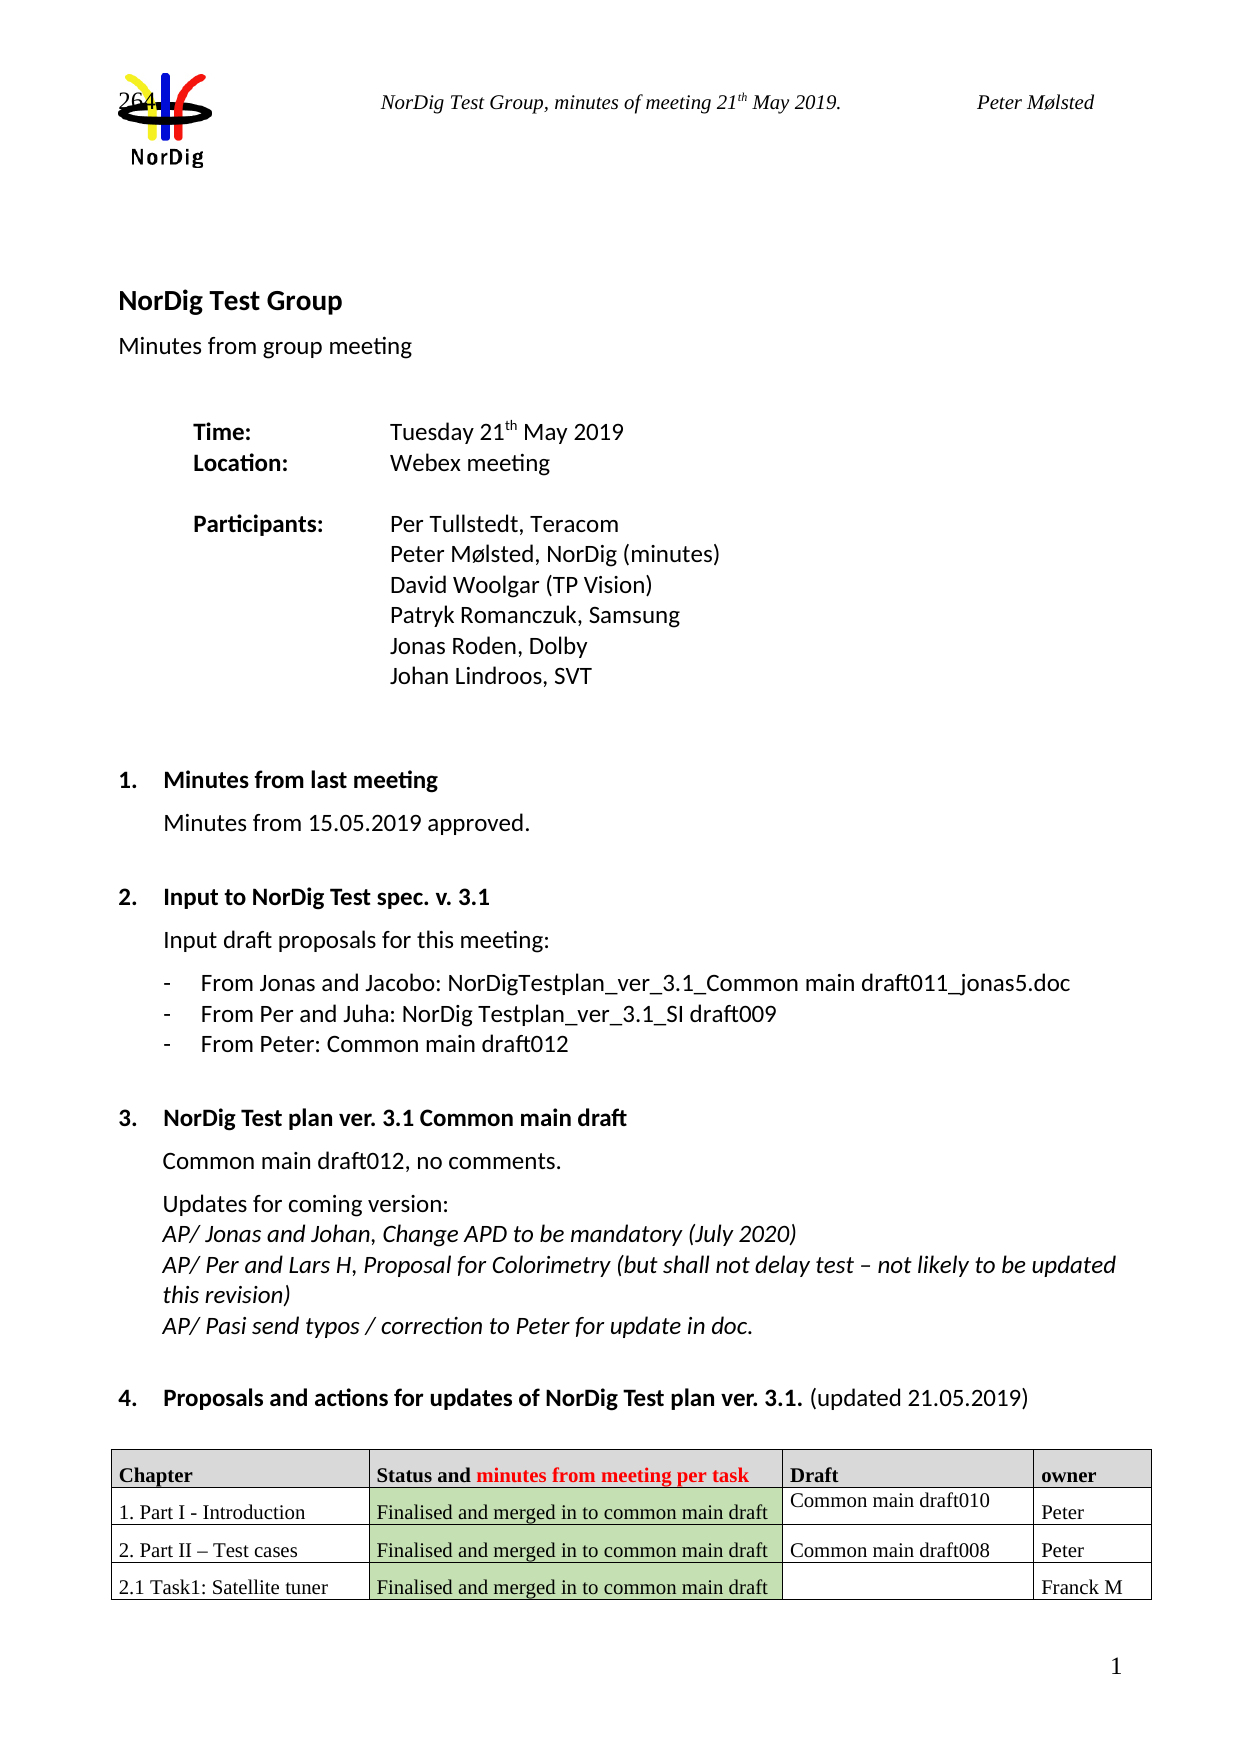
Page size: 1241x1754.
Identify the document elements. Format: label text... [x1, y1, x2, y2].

text Location: Webex meeting [118, 447, 1122, 477]
text Updates for coming version: AP/ Jonas and Johan, Change APD to be mandatory (July 2020) AP/ Per and Lars H, Proposal for Colorimetry (but shall not delay test – not likely to be updated this revision) AP/ Pasi send typos / correction to Peter for update in doc. [162, 1188, 1122, 1369]
subtitle NorDig Test plan ver. 3.1 Common main draft [118, 1102, 1122, 1132]
text David Woolgar (TP Vision) Patryk Romanczuk, Samsung Jonas Roden, Dolby [390, 569, 1122, 661]
table_header Status and minutes from meeting per task [370, 1450, 782, 1487]
table_header Chapter [112, 1450, 369, 1487]
text Participants: Per Tullstedt, Teracom [118, 508, 1122, 538]
picture [118, 73, 212, 168]
table_cell 2. Part II – Test cases [112, 1525, 369, 1562]
table_cell Common main draft008 [783, 1525, 1033, 1562]
table_cell Finalised and merged in to common main draft [370, 1488, 782, 1524]
table_cell [783, 1563, 1033, 1599]
subtitle Proposals and actions for updates of NorDig Test plan ver. 3.1. (updated 21.05.2019) [118, 1382, 1122, 1412]
text NorDig Test Group [118, 282, 1122, 318]
text Peter Mølsted, NorDig (minutes) [118, 538, 1122, 569]
text Input draft proposals for this meeting: [163, 924, 1122, 955]
table_cell Peter [1034, 1525, 1151, 1562]
text Minutes from group meeting [118, 330, 1122, 361]
subtitle Minutes from last meeting [118, 764, 1122, 795]
list From Jonas and Jacobo: NorDigTestplan_ver_3.1_Common main draft011_jonas5.doc [163, 967, 1122, 998]
table_cell Peter [1034, 1488, 1151, 1524]
table_header owner [1034, 1450, 1151, 1487]
table_header Draft [783, 1450, 1033, 1487]
list From Per and Juha: NorDig Testplan_ver_3.1_SI draft009 [163, 998, 1122, 1028]
text Time: Tuesday 21th May 2019 [193, 416, 1122, 447]
table_cell Finalised and merged in to common main draft [370, 1563, 782, 1599]
subtitle Input to NorDig Test spec. v. 3.1 [118, 881, 1122, 912]
text Common main draft012, no comments. [162, 1145, 1122, 1175]
table_cell 1. Part I - Introduction [112, 1488, 369, 1524]
text Johan Lindroos, SVT [390, 661, 1122, 691]
table_cell Common main draft010 [783, 1488, 1033, 1524]
table_cell Finalised and merged in to common main draft [370, 1525, 782, 1562]
table_cell 2.1 Task1: Satellite tuner [112, 1563, 369, 1599]
list From Peter: Common main draft012 [163, 1028, 1122, 1059]
text Minutes from 15.05.2019 approved. [163, 808, 1122, 838]
table_cell Franck M (John W) [1034, 1563, 1151, 1599]
